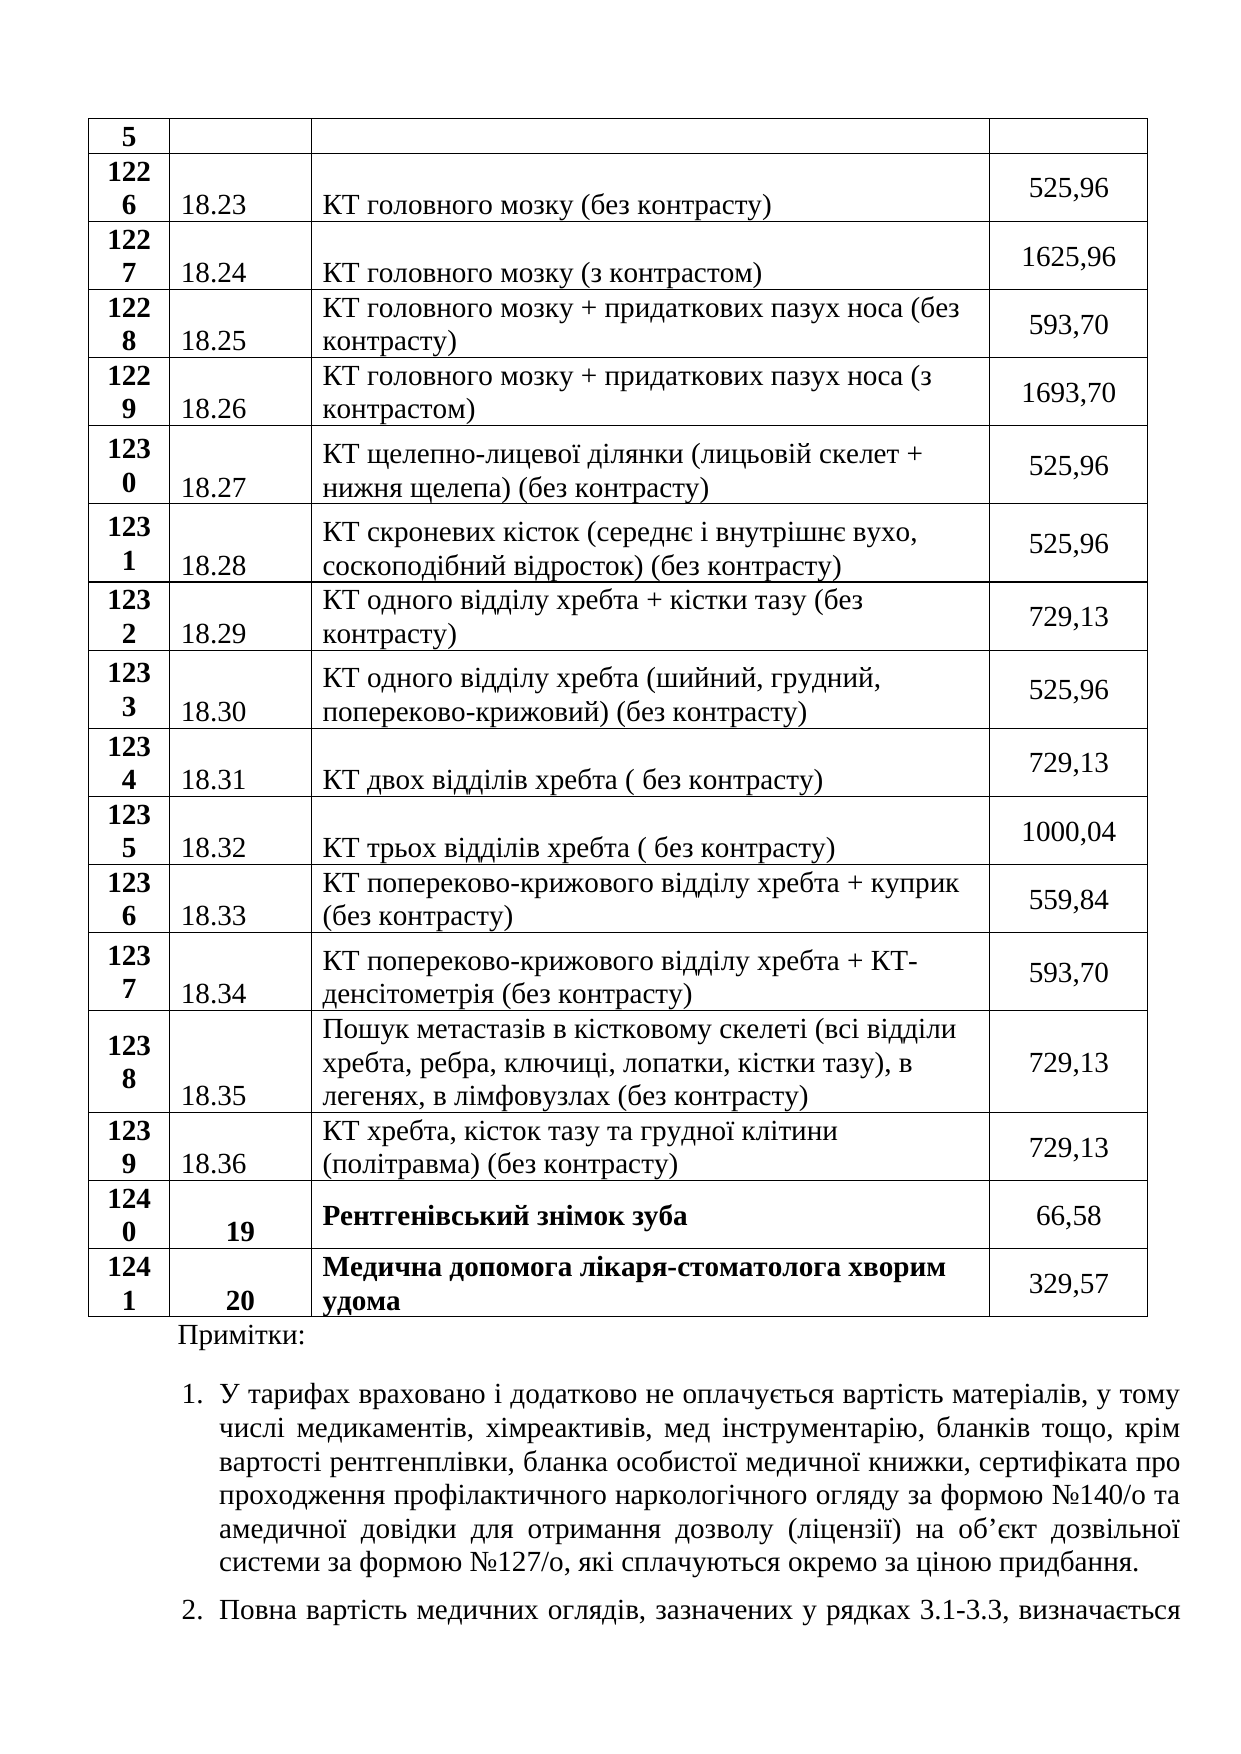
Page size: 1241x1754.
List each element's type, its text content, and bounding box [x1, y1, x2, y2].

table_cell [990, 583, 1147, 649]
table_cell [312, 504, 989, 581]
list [181, 1592, 1181, 1626]
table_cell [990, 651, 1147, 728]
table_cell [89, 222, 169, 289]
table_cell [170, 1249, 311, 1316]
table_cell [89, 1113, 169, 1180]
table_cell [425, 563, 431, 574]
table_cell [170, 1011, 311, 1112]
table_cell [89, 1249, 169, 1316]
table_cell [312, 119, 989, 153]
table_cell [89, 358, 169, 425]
list У тарифах враховано і додатково не оплачується вартість матеріалів, у тому числі медикаментів, хімреактивів, мед інструментарію, бланків тощо, крім вартості рентгенплівки, бланка особистої медичної книжки, сертифіката про проходження профілактичного наркологічного огляду за формою №140/о та амедичної довідки для отримання дозволу (ліцензії) на об’єкт дозвільної системи за формою №127/о, які сплачуються окремо за ціною придбання. [181, 1377, 1181, 1578]
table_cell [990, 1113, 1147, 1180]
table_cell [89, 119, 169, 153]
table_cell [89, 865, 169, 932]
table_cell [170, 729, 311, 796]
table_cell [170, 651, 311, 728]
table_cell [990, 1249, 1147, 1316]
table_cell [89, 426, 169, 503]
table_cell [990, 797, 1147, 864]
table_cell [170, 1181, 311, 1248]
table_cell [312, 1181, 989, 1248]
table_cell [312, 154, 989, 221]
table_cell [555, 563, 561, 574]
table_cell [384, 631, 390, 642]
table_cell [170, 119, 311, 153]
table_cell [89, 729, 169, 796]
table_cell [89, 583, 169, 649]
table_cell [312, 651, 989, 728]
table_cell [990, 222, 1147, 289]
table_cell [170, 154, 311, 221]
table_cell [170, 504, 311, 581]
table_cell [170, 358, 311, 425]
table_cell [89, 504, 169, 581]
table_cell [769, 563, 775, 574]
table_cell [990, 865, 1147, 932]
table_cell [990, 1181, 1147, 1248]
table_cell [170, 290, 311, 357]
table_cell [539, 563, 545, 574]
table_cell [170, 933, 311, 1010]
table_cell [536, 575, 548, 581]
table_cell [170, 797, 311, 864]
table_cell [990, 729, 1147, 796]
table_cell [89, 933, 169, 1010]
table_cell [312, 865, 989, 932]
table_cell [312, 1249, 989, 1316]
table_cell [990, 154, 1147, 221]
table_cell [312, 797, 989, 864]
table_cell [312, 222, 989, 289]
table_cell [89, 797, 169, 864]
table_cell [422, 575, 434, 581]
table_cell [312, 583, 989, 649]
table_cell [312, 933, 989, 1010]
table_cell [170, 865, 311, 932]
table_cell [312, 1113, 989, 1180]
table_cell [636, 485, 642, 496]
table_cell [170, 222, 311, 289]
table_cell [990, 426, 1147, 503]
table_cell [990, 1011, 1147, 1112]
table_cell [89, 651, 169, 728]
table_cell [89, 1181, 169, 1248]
text Примітки: [177, 1317, 1181, 1351]
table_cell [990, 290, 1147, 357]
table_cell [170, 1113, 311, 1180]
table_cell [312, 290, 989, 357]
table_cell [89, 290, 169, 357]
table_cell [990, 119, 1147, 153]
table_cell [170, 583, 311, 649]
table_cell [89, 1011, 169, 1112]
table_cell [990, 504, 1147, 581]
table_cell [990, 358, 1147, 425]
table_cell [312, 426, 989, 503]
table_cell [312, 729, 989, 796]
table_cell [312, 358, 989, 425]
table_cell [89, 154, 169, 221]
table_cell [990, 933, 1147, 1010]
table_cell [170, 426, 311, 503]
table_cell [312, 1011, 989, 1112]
